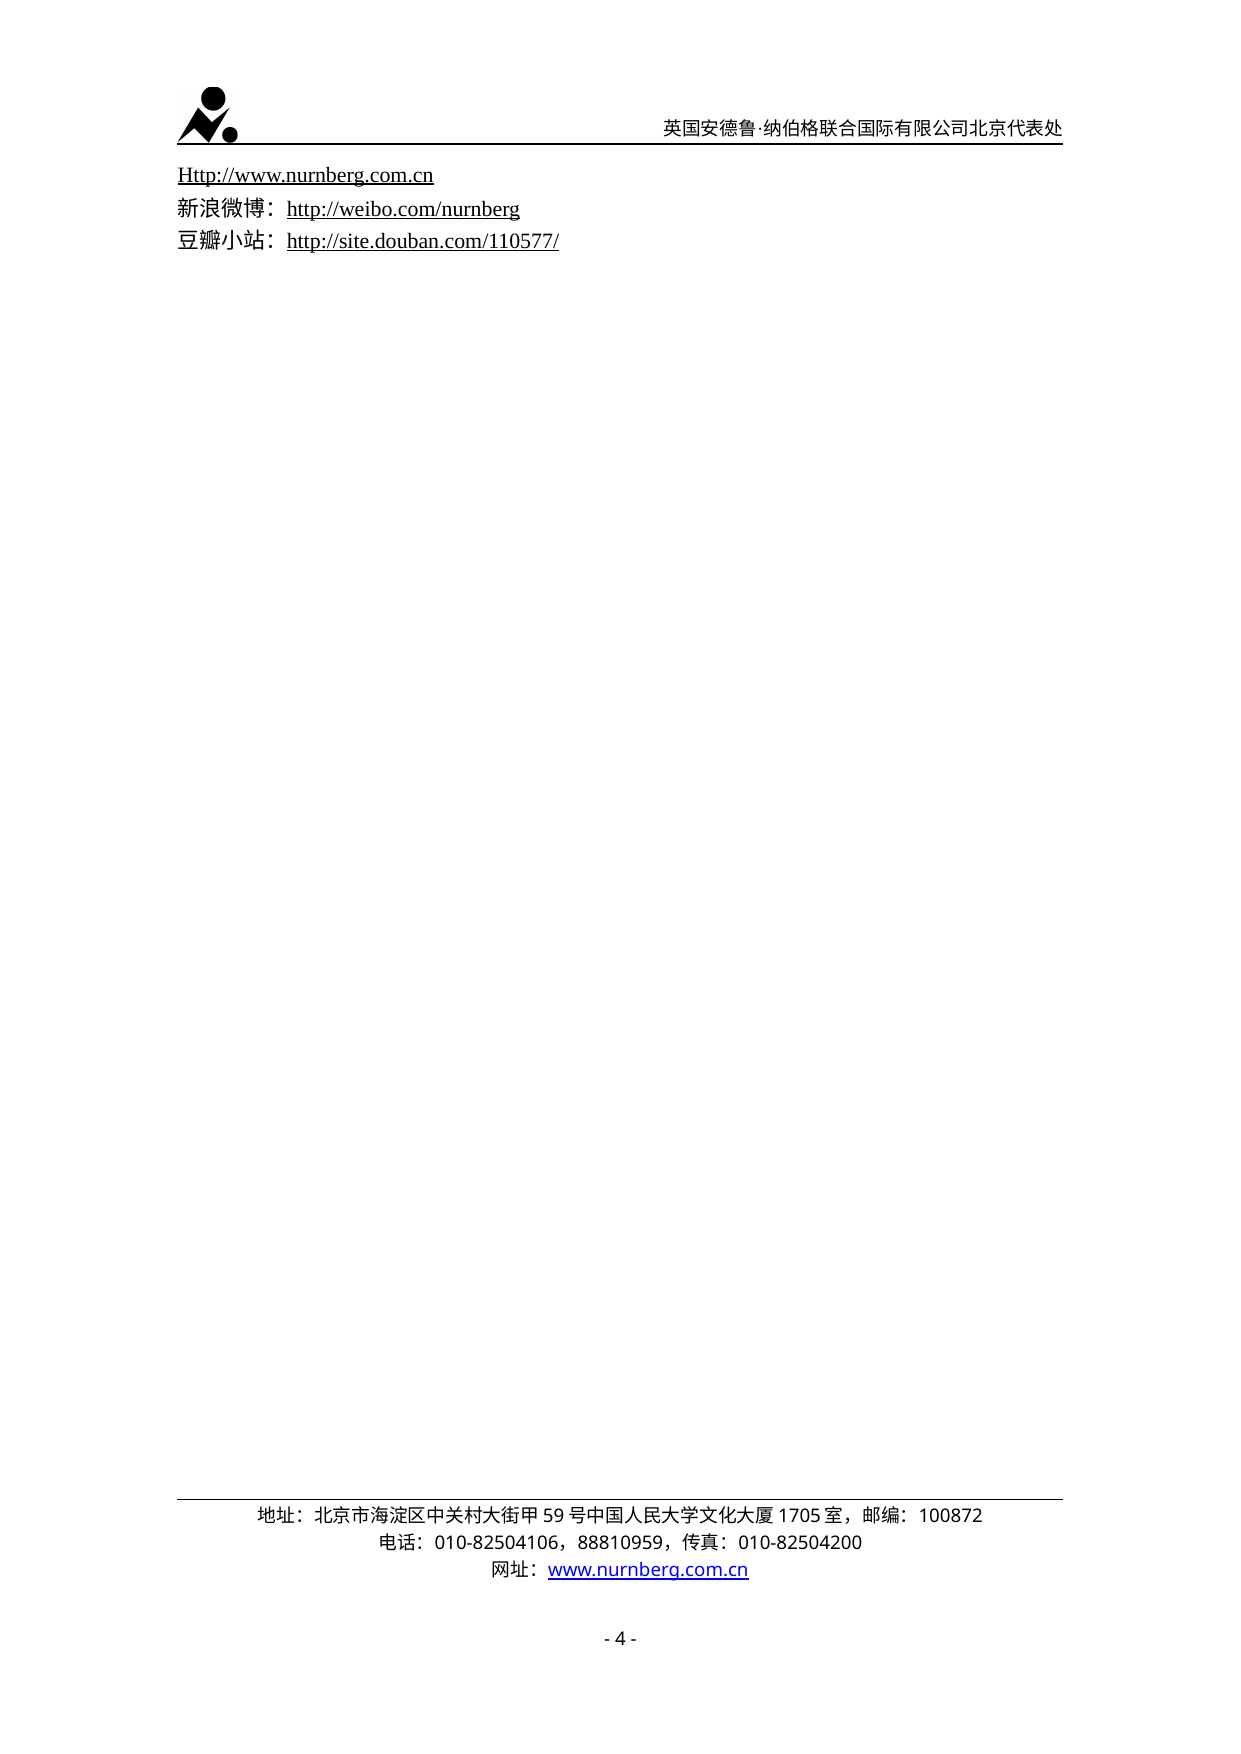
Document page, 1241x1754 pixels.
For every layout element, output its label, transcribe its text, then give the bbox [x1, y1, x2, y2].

text 新浪微博：http://weibo.com/nurnberg [177, 190, 1063, 223]
text 豆瓣小站：http://site.douban.com/110577/ [177, 223, 1063, 255]
text Http://www.nurnberg.com.cn [177, 158, 1063, 190]
picture [177, 87, 238, 143]
